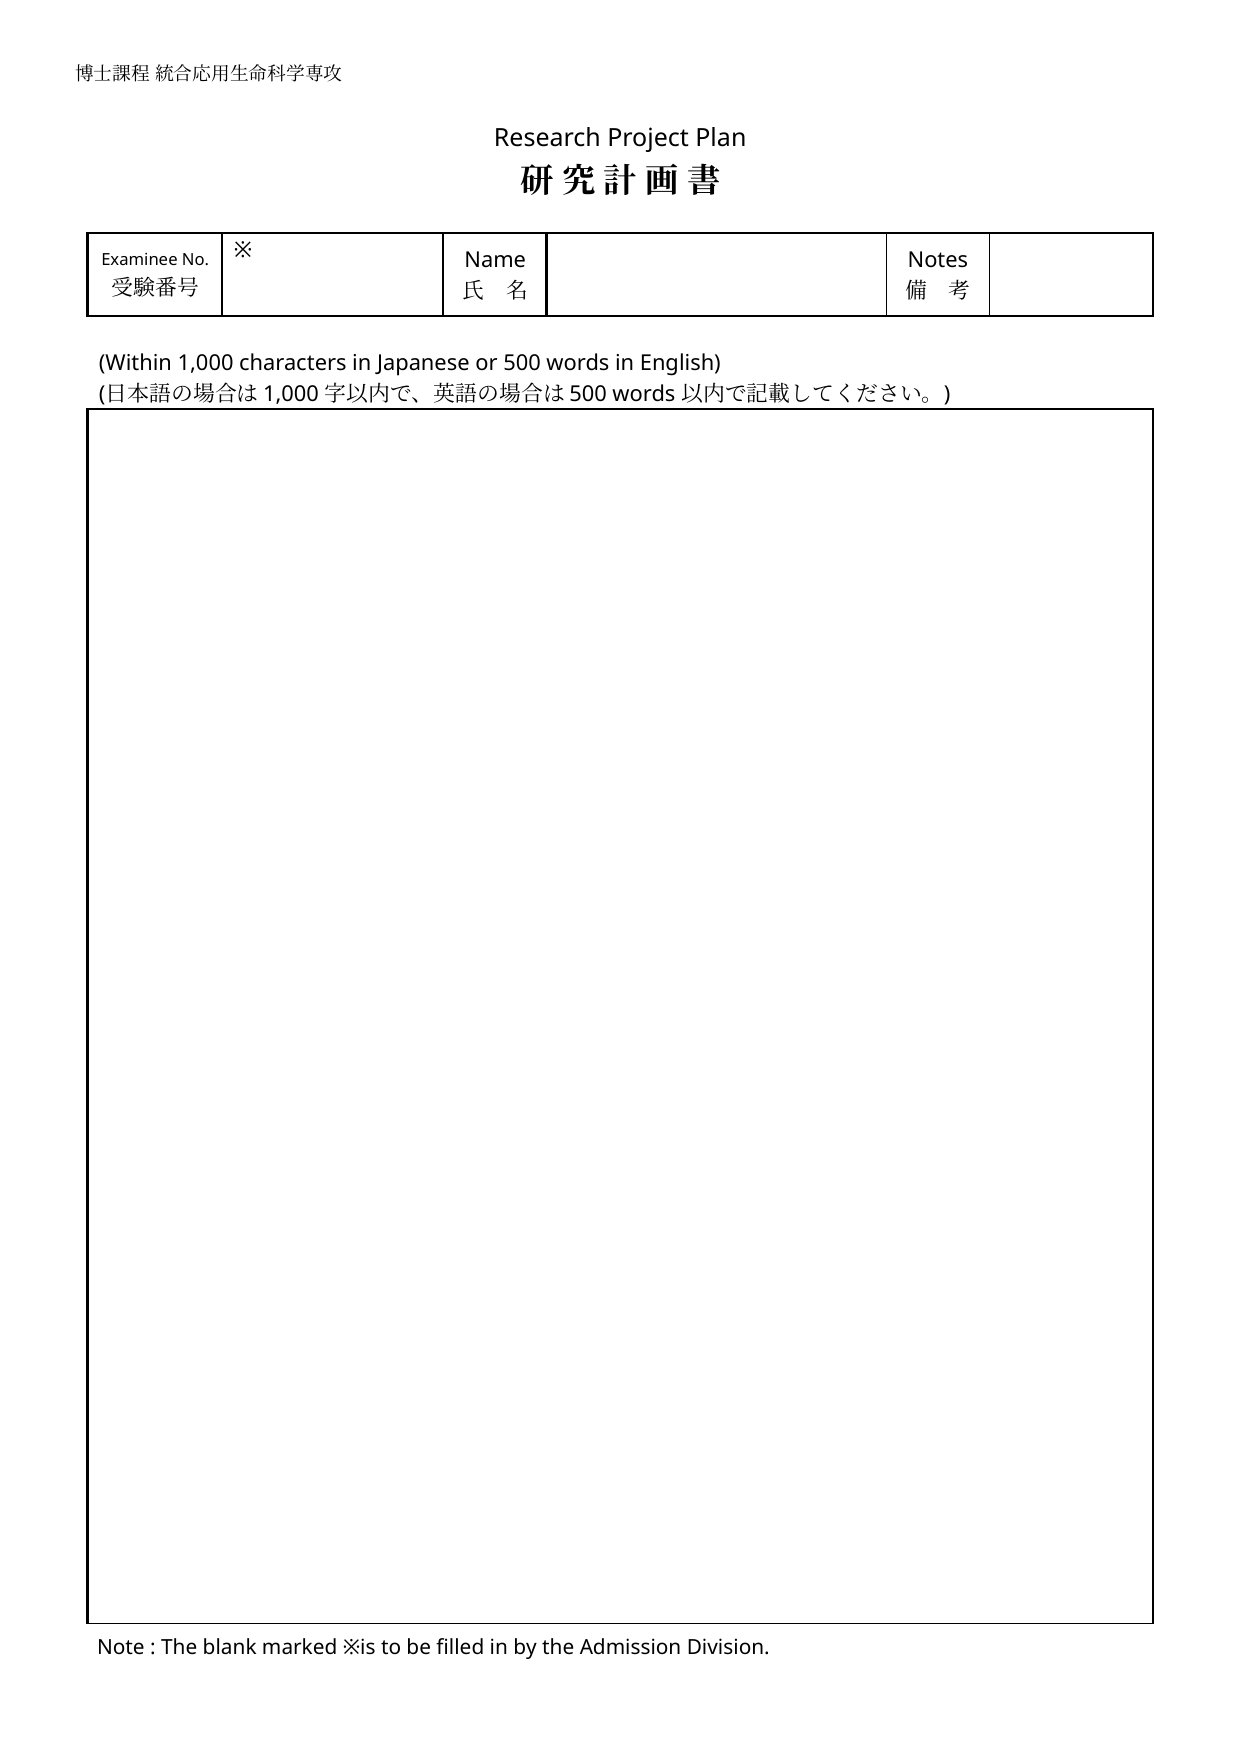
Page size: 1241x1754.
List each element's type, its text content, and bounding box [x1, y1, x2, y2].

text 研 究 計 画 書 [75, 154, 1165, 202]
table_header Notes 備 考 [887, 234, 989, 315]
table_header [548, 234, 886, 315]
table_header Name 氏 名 [444, 234, 545, 315]
table_cell [89, 410, 1152, 1623]
table_header ※ [223, 234, 442, 315]
table_cell (Within 1,000 characters in Japanese or 500 words in English) (日本語の場合は1,000 字以内で、英語の場合は500 words 以内で記載してください。) [88, 317, 1153, 408]
text Research Project Plan [75, 120, 1165, 154]
text Note : The blank marked ※is to be filled in by the Admission Division. [75, 1632, 1165, 1660]
table_header Examinee No. 受験番号 [89, 234, 221, 315]
table_header [990, 234, 1152, 315]
